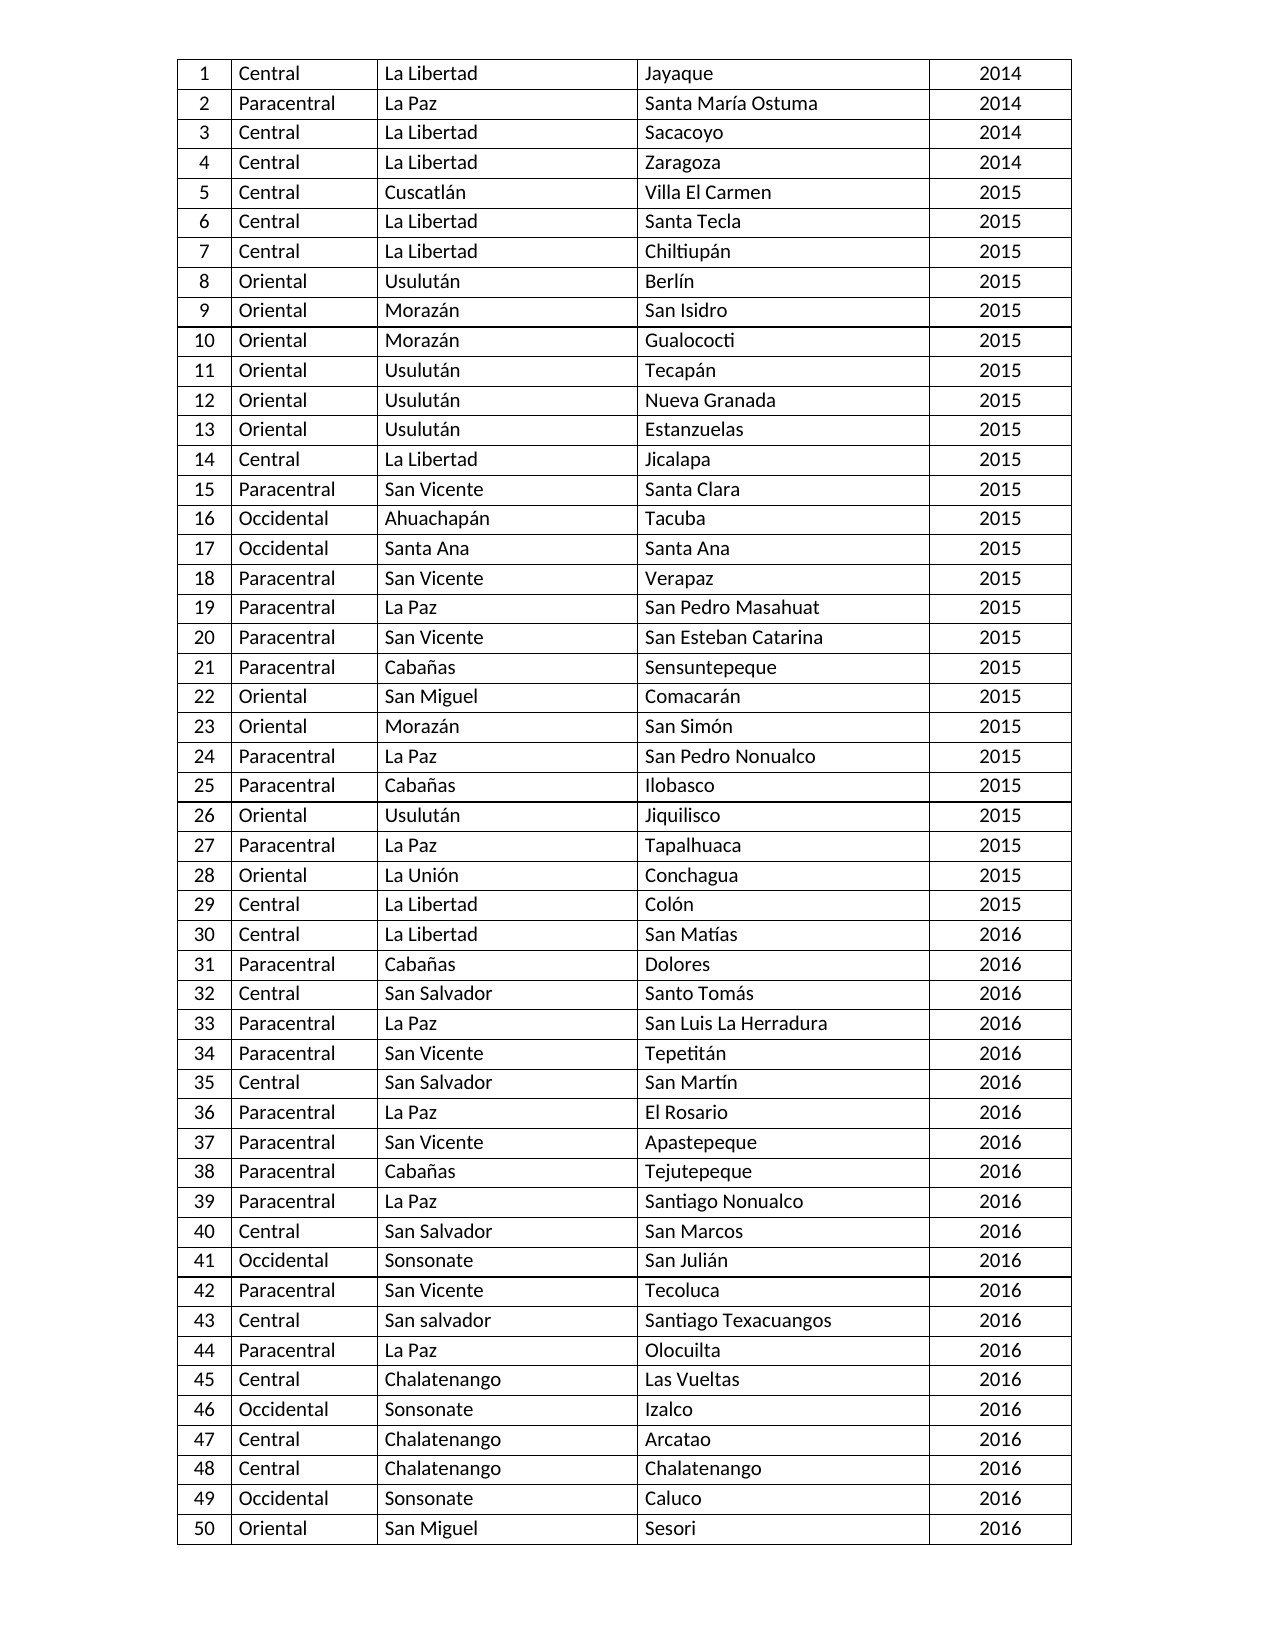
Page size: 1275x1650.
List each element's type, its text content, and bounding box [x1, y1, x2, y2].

table_cell Paracentral [232, 1099, 377, 1128]
table_cell 2015 [930, 862, 1071, 890]
table_cell 11 [178, 357, 231, 386]
table_cell 37 [178, 1129, 231, 1158]
table_cell Santa María Ostuma [638, 90, 929, 118]
table_cell Comacarán [638, 684, 929, 712]
table_cell 41 [178, 1248, 231, 1276]
table_cell Usulután [378, 387, 637, 415]
table_cell Arcatao [638, 1426, 929, 1454]
table_cell 22 [178, 684, 231, 712]
table_cell Central [232, 149, 377, 178]
table_cell 2016 [930, 1159, 1071, 1187]
table_cell 50 [178, 1515, 231, 1543]
table_cell Cabañas [378, 654, 637, 683]
table_cell 2 [178, 90, 231, 118]
table_cell Morazán [378, 298, 637, 326]
table_cell Paracentral [232, 1010, 377, 1039]
table_cell La Libertad [378, 238, 637, 267]
table_cell Sonsonate [378, 1396, 637, 1425]
table_cell 31 [178, 951, 231, 979]
table_cell Oriental [232, 387, 377, 415]
table_cell Las Vueltas [638, 1366, 929, 1395]
table_cell Sensuntepeque [638, 654, 929, 683]
table_cell San Vicente [378, 1278, 637, 1306]
table_cell Chalatenango [638, 1456, 929, 1484]
table_cell Central [232, 1070, 377, 1098]
table_cell Paracentral [232, 1278, 377, 1306]
table_cell Paracentral [232, 90, 377, 118]
table_cell Cabañas [378, 773, 637, 801]
table_cell Santiago Texacuangos [638, 1307, 929, 1336]
table_cell Sacacoyo [638, 120, 929, 148]
table_cell Central [232, 981, 377, 1009]
table_cell Jicalapa [638, 446, 929, 475]
table_cell 2015 [930, 713, 1071, 742]
table_cell Tepetitán [638, 1040, 929, 1068]
table_cell Occidental [232, 535, 377, 564]
table_cell 2016 [930, 1188, 1071, 1217]
table_cell 2015 [930, 684, 1071, 712]
table_cell 9 [178, 298, 231, 326]
table_cell 2015 [930, 357, 1071, 386]
table_cell Central [232, 120, 377, 148]
table_cell Villa El Carmen [638, 179, 929, 208]
table_cell Chiltiupán [638, 238, 929, 267]
table_cell 2016 [930, 1456, 1071, 1484]
table_cell Central [232, 1218, 377, 1247]
table_cell 2016 [930, 951, 1071, 979]
table_cell 36 [178, 1099, 231, 1128]
table_cell Central [232, 238, 377, 267]
table_cell La Paz [378, 595, 637, 623]
table_cell 2015 [930, 446, 1071, 475]
table_cell 14 [178, 446, 231, 475]
table_cell 23 [178, 713, 231, 742]
table_cell 16 [178, 506, 231, 534]
table_cell Cuscatlán [378, 179, 637, 208]
table_cell Apastepeque [638, 1129, 929, 1158]
table_cell 2016 [930, 1248, 1071, 1276]
table_cell 43 [178, 1307, 231, 1336]
table_cell Occidental [232, 1485, 377, 1514]
table_cell Paracentral [232, 624, 377, 653]
table_cell Chalatenango [378, 1426, 637, 1454]
table_cell Santa Tecla [638, 209, 929, 237]
table_cell 2015 [930, 832, 1071, 861]
table_cell Gualococti [638, 328, 929, 356]
table_cell Central [232, 60, 377, 89]
table_cell San Vicente [378, 476, 637, 504]
table_cell Oriental [232, 357, 377, 386]
table_cell Oriental [232, 268, 377, 297]
table_cell Oriental [232, 713, 377, 742]
table_cell 2016 [930, 1218, 1071, 1247]
table_cell Paracentral [232, 743, 377, 772]
table_cell Central [232, 209, 377, 237]
table_cell 2016 [930, 1396, 1071, 1425]
table_cell Paracentral [232, 1159, 377, 1187]
table_cell Estanzuelas [638, 416, 929, 445]
table_cell Santa Clara [638, 476, 929, 504]
table_cell 40 [178, 1218, 231, 1247]
table_cell La Libertad [378, 60, 637, 89]
table_cell 2015 [930, 476, 1071, 504]
table_cell La Paz [378, 832, 637, 861]
table_cell Cabañas [378, 951, 637, 979]
table_cell 47 [178, 1426, 231, 1454]
table_cell La Paz [378, 743, 637, 772]
table_cell San Vicente [378, 1040, 637, 1068]
table_cell Occidental [232, 506, 377, 534]
table_cell 2016 [930, 1426, 1071, 1454]
table_cell 26 [178, 803, 231, 831]
table_cell Conchagua [638, 862, 929, 890]
table_cell Paracentral [232, 1040, 377, 1068]
table_cell Central [232, 1426, 377, 1454]
table_cell 2016 [930, 1099, 1071, 1128]
table_cell 2015 [930, 238, 1071, 267]
table_cell 10 [178, 328, 231, 356]
table_cell 24 [178, 743, 231, 772]
table_cell Colón [638, 891, 929, 920]
table_cell Santo Tomás [638, 981, 929, 1009]
table_cell La Paz [378, 1188, 637, 1217]
table_cell 38 [178, 1159, 231, 1187]
table_cell 20 [178, 624, 231, 653]
table_cell San Salvador [378, 1218, 637, 1247]
table_cell San Pedro Masahuat [638, 595, 929, 623]
table_cell Oriental [232, 416, 377, 445]
table_cell 2016 [930, 1337, 1071, 1365]
table_cell Tecapán [638, 357, 929, 386]
table_cell 18 [178, 565, 231, 593]
table_cell Central [232, 179, 377, 208]
table_cell 6 [178, 209, 231, 237]
table_cell La Libertad [378, 209, 637, 237]
table_cell Zaragoza [638, 149, 929, 178]
table_cell San Simón [638, 713, 929, 742]
table_cell 7 [178, 238, 231, 267]
table_cell San Pedro Nonualco [638, 743, 929, 772]
table_cell Nueva Granada [638, 387, 929, 415]
table_cell La Paz [378, 1099, 637, 1128]
table_cell 2015 [930, 595, 1071, 623]
table_cell Jiquilisco [638, 803, 929, 831]
table_cell Olocuilta [638, 1337, 929, 1365]
table_cell 39 [178, 1188, 231, 1217]
table_cell Usulután [378, 416, 637, 445]
table_cell 2015 [930, 773, 1071, 801]
table_cell 2016 [930, 1515, 1071, 1543]
table_cell Berlín [638, 268, 929, 297]
table_cell Paracentral [232, 654, 377, 683]
table_cell 2016 [930, 1366, 1071, 1395]
table_cell El Rosario [638, 1099, 929, 1128]
table_cell 2014 [930, 149, 1071, 178]
table_cell San Esteban Catarina [638, 624, 929, 653]
table_cell Paracentral [232, 1188, 377, 1217]
table_cell 2015 [930, 416, 1071, 445]
table_cell 19 [178, 595, 231, 623]
table_cell 25 [178, 773, 231, 801]
table_cell 2015 [930, 803, 1071, 831]
table_cell 2015 [930, 298, 1071, 326]
table_cell Ahuachapán [378, 506, 637, 534]
table_cell 46 [178, 1396, 231, 1425]
table_cell 2016 [930, 1129, 1071, 1158]
table_cell 27 [178, 832, 231, 861]
table_cell Central [232, 1456, 377, 1484]
table_cell San Isidro [638, 298, 929, 326]
table_cell Tacuba [638, 506, 929, 534]
table_cell 2015 [930, 209, 1071, 237]
table_cell Usulután [378, 268, 637, 297]
table_cell Oriental [232, 684, 377, 712]
table_cell 2015 [930, 743, 1071, 772]
table_cell Chalatenango [378, 1366, 637, 1395]
table_cell Morazán [378, 713, 637, 742]
table_cell Oriental [232, 803, 377, 831]
table_cell Oriental [232, 1515, 377, 1543]
table_cell 2016 [930, 1070, 1071, 1098]
table_cell Santa Ana [378, 535, 637, 564]
table_cell San Vicente [378, 1129, 637, 1158]
table_cell Sonsonate [378, 1248, 637, 1276]
table_cell Paracentral [232, 565, 377, 593]
table_cell 2016 [930, 1485, 1071, 1514]
table_cell San Marcos [638, 1218, 929, 1247]
table_cell La Paz [378, 90, 637, 118]
table_cell Oriental [232, 328, 377, 356]
table_cell Central [232, 921, 377, 950]
table_cell 17 [178, 535, 231, 564]
table_cell San Miguel [378, 684, 637, 712]
table_cell Cabañas [378, 1159, 637, 1187]
table_cell 30 [178, 921, 231, 950]
table_cell San Matías [638, 921, 929, 950]
table_cell La Libertad [378, 446, 637, 475]
table_cell 2015 [930, 179, 1071, 208]
table_cell La Libertad [378, 120, 637, 148]
table_cell 2015 [930, 506, 1071, 534]
table_cell 48 [178, 1456, 231, 1484]
table_cell La Unión [378, 862, 637, 890]
table_cell Central [232, 1366, 377, 1395]
table_cell San salvador [378, 1307, 637, 1336]
table_cell 3 [178, 120, 231, 148]
table_cell 33 [178, 1010, 231, 1039]
table_cell 35 [178, 1070, 231, 1098]
table_cell La Paz [378, 1337, 637, 1365]
table_cell La Libertad [378, 891, 637, 920]
table_cell 15 [178, 476, 231, 504]
table_cell Jayaque [638, 60, 929, 89]
table_cell Tecoluca [638, 1278, 929, 1306]
table_cell Occidental [232, 1396, 377, 1425]
table_cell Izalco [638, 1396, 929, 1425]
table_cell 5 [178, 179, 231, 208]
table_cell San Miguel [378, 1515, 637, 1543]
table_cell San Luis La Herradura [638, 1010, 929, 1039]
table_cell Paracentral [232, 1337, 377, 1365]
table_cell 2016 [930, 981, 1071, 1009]
table_cell Verapaz [638, 565, 929, 593]
table_cell 21 [178, 654, 231, 683]
table_cell San Vicente [378, 624, 637, 653]
table_cell 2015 [930, 328, 1071, 356]
table_cell Chalatenango [378, 1456, 637, 1484]
table_cell 2014 [930, 90, 1071, 118]
table_cell 2016 [930, 1010, 1071, 1039]
table_cell 1 [178, 60, 231, 89]
table_cell Central [232, 1307, 377, 1336]
table_cell Central [232, 891, 377, 920]
table_cell San Julián [638, 1248, 929, 1276]
table_cell 44 [178, 1337, 231, 1365]
table_cell 2015 [930, 565, 1071, 593]
table_cell Paracentral [232, 1129, 377, 1158]
table_cell 2016 [930, 1040, 1071, 1068]
table_cell 12 [178, 387, 231, 415]
table_cell 8 [178, 268, 231, 297]
table_cell La Libertad [378, 149, 637, 178]
table_cell 2015 [930, 387, 1071, 415]
table_cell Paracentral [232, 951, 377, 979]
table_cell 2015 [930, 891, 1071, 920]
table_cell 2015 [930, 268, 1071, 297]
table_cell 32 [178, 981, 231, 1009]
table_cell 2014 [930, 120, 1071, 148]
table_cell 2015 [930, 654, 1071, 683]
table_cell Caluco [638, 1485, 929, 1514]
table_cell 2015 [930, 624, 1071, 653]
table_cell 2016 [930, 1278, 1071, 1306]
table_cell Usulután [378, 803, 637, 831]
table_cell 28 [178, 862, 231, 890]
table_cell 49 [178, 1485, 231, 1514]
table_cell Paracentral [232, 773, 377, 801]
table_cell 2016 [930, 921, 1071, 950]
table_cell San Vicente [378, 565, 637, 593]
table_cell Sonsonate [378, 1485, 637, 1514]
table_cell Paracentral [232, 476, 377, 504]
table_cell Tejutepeque [638, 1159, 929, 1187]
table_cell Usulután [378, 357, 637, 386]
table_cell 42 [178, 1278, 231, 1306]
table_cell 2016 [930, 1307, 1071, 1336]
table_cell Ilobasco [638, 773, 929, 801]
table_cell San Salvador [378, 1070, 637, 1098]
table_cell 4 [178, 149, 231, 178]
table_cell Tapalhuaca [638, 832, 929, 861]
table_cell 2014 [930, 60, 1071, 89]
table_cell Central [232, 446, 377, 475]
table_cell 13 [178, 416, 231, 445]
table_cell Morazán [378, 328, 637, 356]
table_cell 29 [178, 891, 231, 920]
table_cell Paracentral [232, 832, 377, 861]
table_cell Santa Ana [638, 535, 929, 564]
table_cell La Libertad [378, 921, 637, 950]
table_cell San Martín [638, 1070, 929, 1098]
table_cell 34 [178, 1040, 231, 1068]
table_cell 45 [178, 1366, 231, 1395]
table_cell Sesori [638, 1515, 929, 1543]
table_cell Santiago Nonualco [638, 1188, 929, 1217]
table_cell Oriental [232, 862, 377, 890]
table_cell La Paz [378, 1010, 637, 1039]
table_cell Oriental [232, 298, 377, 326]
table_cell San Salvador [378, 981, 637, 1009]
table_cell Occidental [232, 1248, 377, 1276]
table_cell 2015 [930, 535, 1071, 564]
table_cell Paracentral [232, 595, 377, 623]
table_cell Dolores [638, 951, 929, 979]
